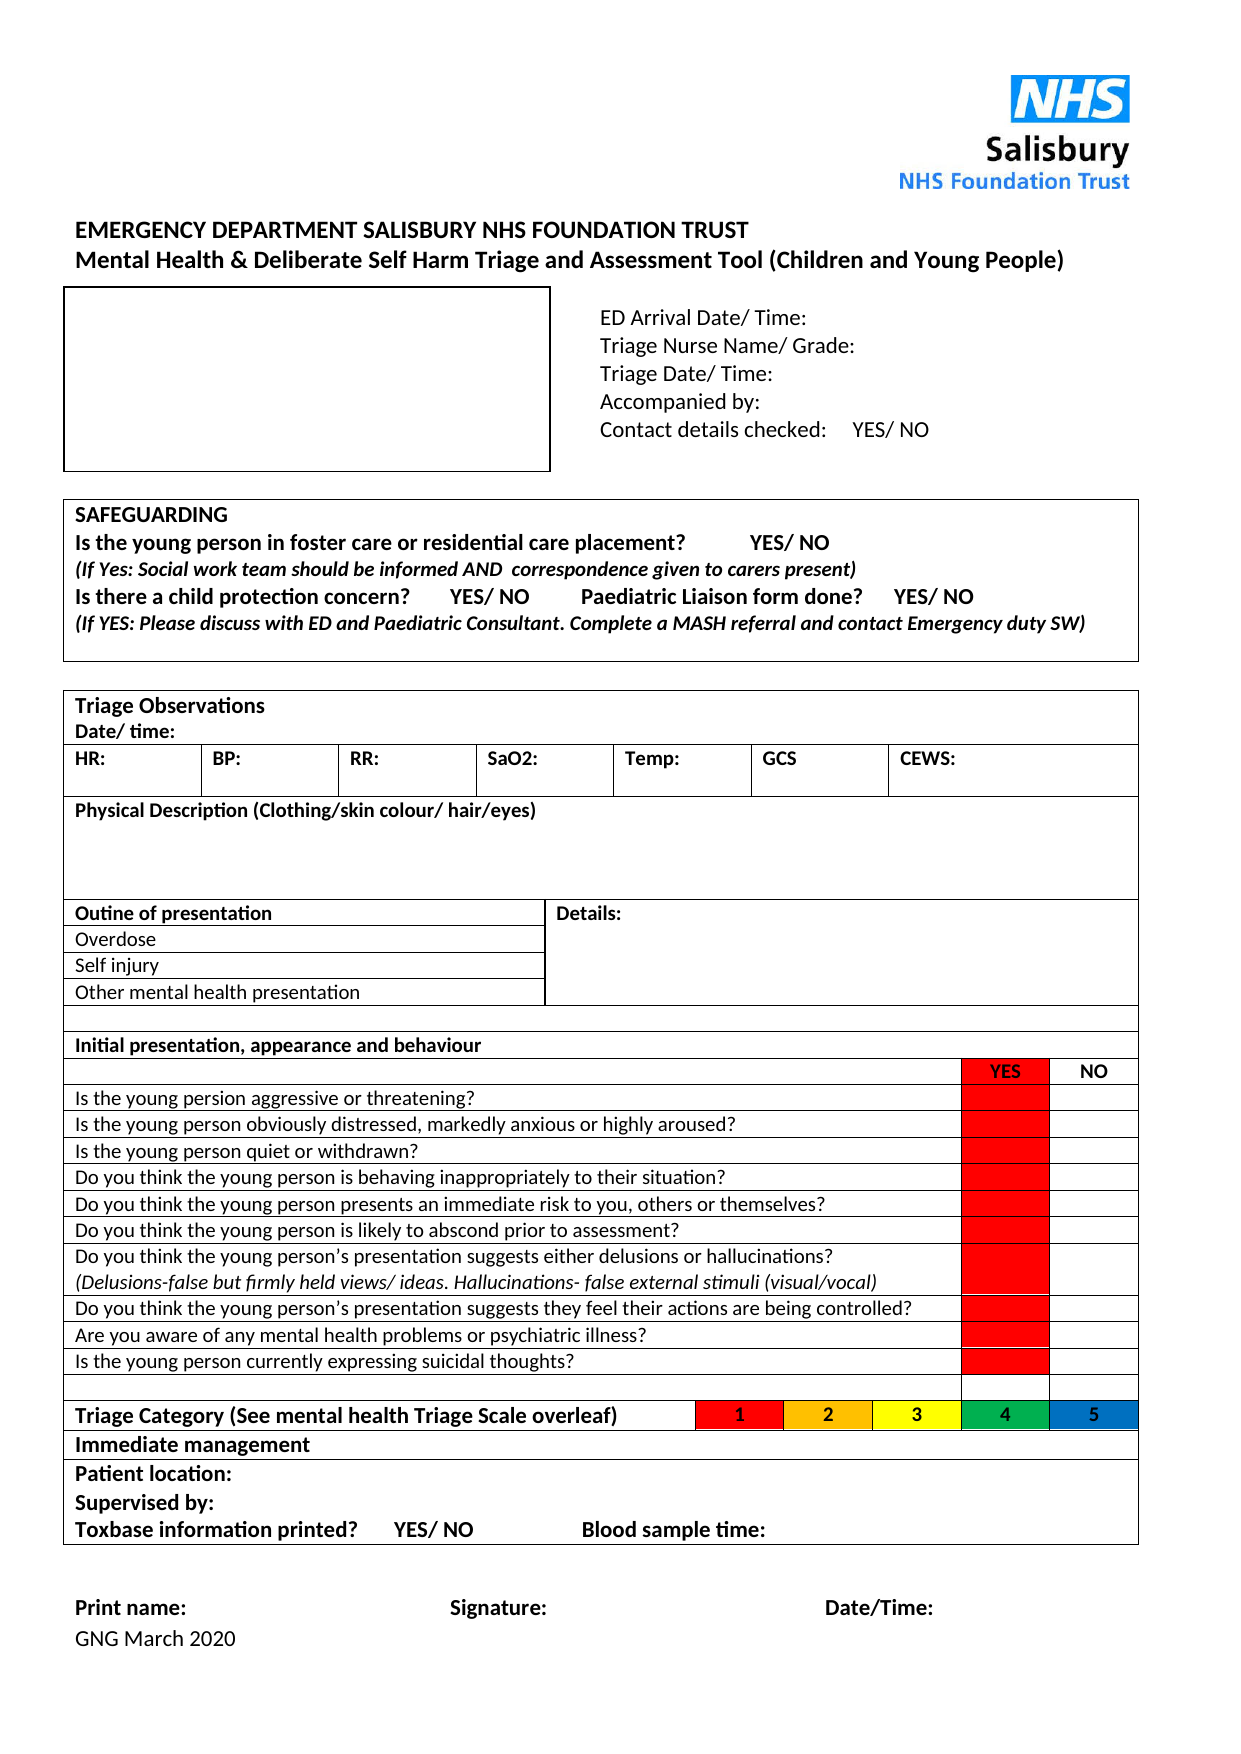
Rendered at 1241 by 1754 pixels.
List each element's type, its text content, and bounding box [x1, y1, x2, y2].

table_cell Is the young person quiet or withdrawn? [64, 1138, 961, 1163]
table_cell Immediate management [64, 1431, 1138, 1458]
table_cell GCS [752, 745, 888, 796]
table_cell 1 [696, 1401, 783, 1429]
table_cell [1050, 1138, 1138, 1163]
table_cell [962, 1085, 1049, 1110]
table_cell Details: [546, 900, 1138, 1004]
table_header Triage Observations Date/ time: [64, 691, 1138, 744]
picture [900, 75, 1130, 189]
table_cell Do you think the young person is likely to abscond prior to assessment? [64, 1217, 961, 1243]
table_cell Overdose [64, 926, 544, 952]
table_cell [962, 1244, 1049, 1294]
table_cell [962, 1375, 1049, 1400]
table_cell [962, 1296, 1049, 1321]
table_cell BP: [202, 745, 338, 796]
text Contact details checked: YES/ NO [551, 415, 1165, 443]
table_cell [64, 1059, 961, 1084]
table_cell SaO2: [477, 745, 613, 796]
table_cell YES [962, 1059, 1049, 1084]
table_cell Is the young person currently expressing suicidal thoughts? [64, 1349, 961, 1374]
table_cell [1050, 1085, 1138, 1110]
table_cell [962, 1349, 1049, 1374]
table_cell Patient location: Supervised by: Toxbase information printed? YES/ NO Blood sample time: [64, 1460, 1138, 1544]
table_cell [64, 1006, 1138, 1031]
table_cell [1050, 1164, 1138, 1190]
text Accompanied by: [551, 387, 1165, 415]
table_cell Is the young persion aggressive or threatening? [64, 1085, 961, 1110]
text Triage Date/ Time: [551, 359, 1165, 387]
table_cell [1050, 1191, 1138, 1216]
text Mental Health & Deliberate Self Harm Triage and Assessment Tool (Children and Young People) [75, 244, 1165, 275]
table_cell HR: [64, 745, 201, 796]
table_cell [962, 1217, 1049, 1243]
table_cell [1050, 1349, 1138, 1374]
table_cell Initial presentation, appearance and behaviour [64, 1032, 1138, 1057]
table_cell Do you think the young person is behaving inappropriately to their situation? [64, 1164, 961, 1190]
table_cell [1050, 1296, 1138, 1321]
table_cell Do you think the young person presents an immediate risk to you, others or themselves? [64, 1191, 961, 1216]
table_cell 3 [873, 1401, 961, 1429]
table_cell [962, 1138, 1049, 1163]
table_cell [1050, 1322, 1138, 1347]
table_cell [962, 1111, 1049, 1137]
table_cell 2 [784, 1401, 872, 1429]
table_cell Other mental health presentation [64, 979, 544, 1004]
table_cell Is the young person obviously distressed, markedly anxious or highly aroused? [64, 1111, 961, 1137]
table_cell [1050, 1111, 1138, 1137]
table_cell [962, 1164, 1049, 1190]
table_cell Do you think the young person’s presentation suggests either delusions or hallucinations? (Delusions-false but firmly held views/ ideas. Hallucinations- false external stimuli (visual/vocal) [64, 1244, 961, 1294]
table_cell CEWS: [889, 745, 1138, 796]
table_cell 5 [1050, 1401, 1138, 1429]
table_cell Outine of presentation [64, 900, 544, 925]
text Print name: Signature: Date/Time: [75, 1593, 1165, 1622]
table_cell Physical Description (Clothing/skin colour/ hair/eyes) [64, 797, 1138, 899]
table_cell [962, 1191, 1049, 1216]
table_cell [1050, 1217, 1138, 1243]
table_cell RR: [339, 745, 476, 796]
table_cell [64, 1375, 961, 1400]
table_cell Do you think the young person’s presentation suggests they feel their actions are being controlled? [64, 1296, 961, 1321]
table_cell [1050, 1244, 1138, 1294]
text ED Arrival Date/ Time: ED Arrival Date/ Time: [551, 303, 1165, 331]
text EMERGENCY DEPARTMENT SALISBURY NHS FOUNDATION TRUST [75, 214, 1165, 244]
table_cell Triage Category (See mental health Triage Scale overleaf) [64, 1401, 695, 1429]
table_cell NO [1050, 1059, 1138, 1084]
table_cell 4 [962, 1401, 1049, 1429]
table_header SAFEGUARDING Is the young person in foster care or residential care placement? YES/ NO (If Yes: Social work team should be informed AND correspondence given to carers present) Is there a child protection concern? YES/ NO Paediatric Liaison form done? YES/ NO (If YES: Please discuss with ED and Paediatric Consultant. Complete a MASH referral and contact Emergency duty SW) [64, 500, 1138, 661]
table_cell Are you aware of any mental health problems or psychiatric illness? [64, 1322, 961, 1347]
table_cell Temp: [614, 745, 751, 796]
table_cell Self injury [64, 953, 544, 978]
text Triage Nurse Name/ Grade: [551, 331, 1165, 359]
table_cell [1050, 1375, 1138, 1400]
table_cell [962, 1322, 1049, 1347]
